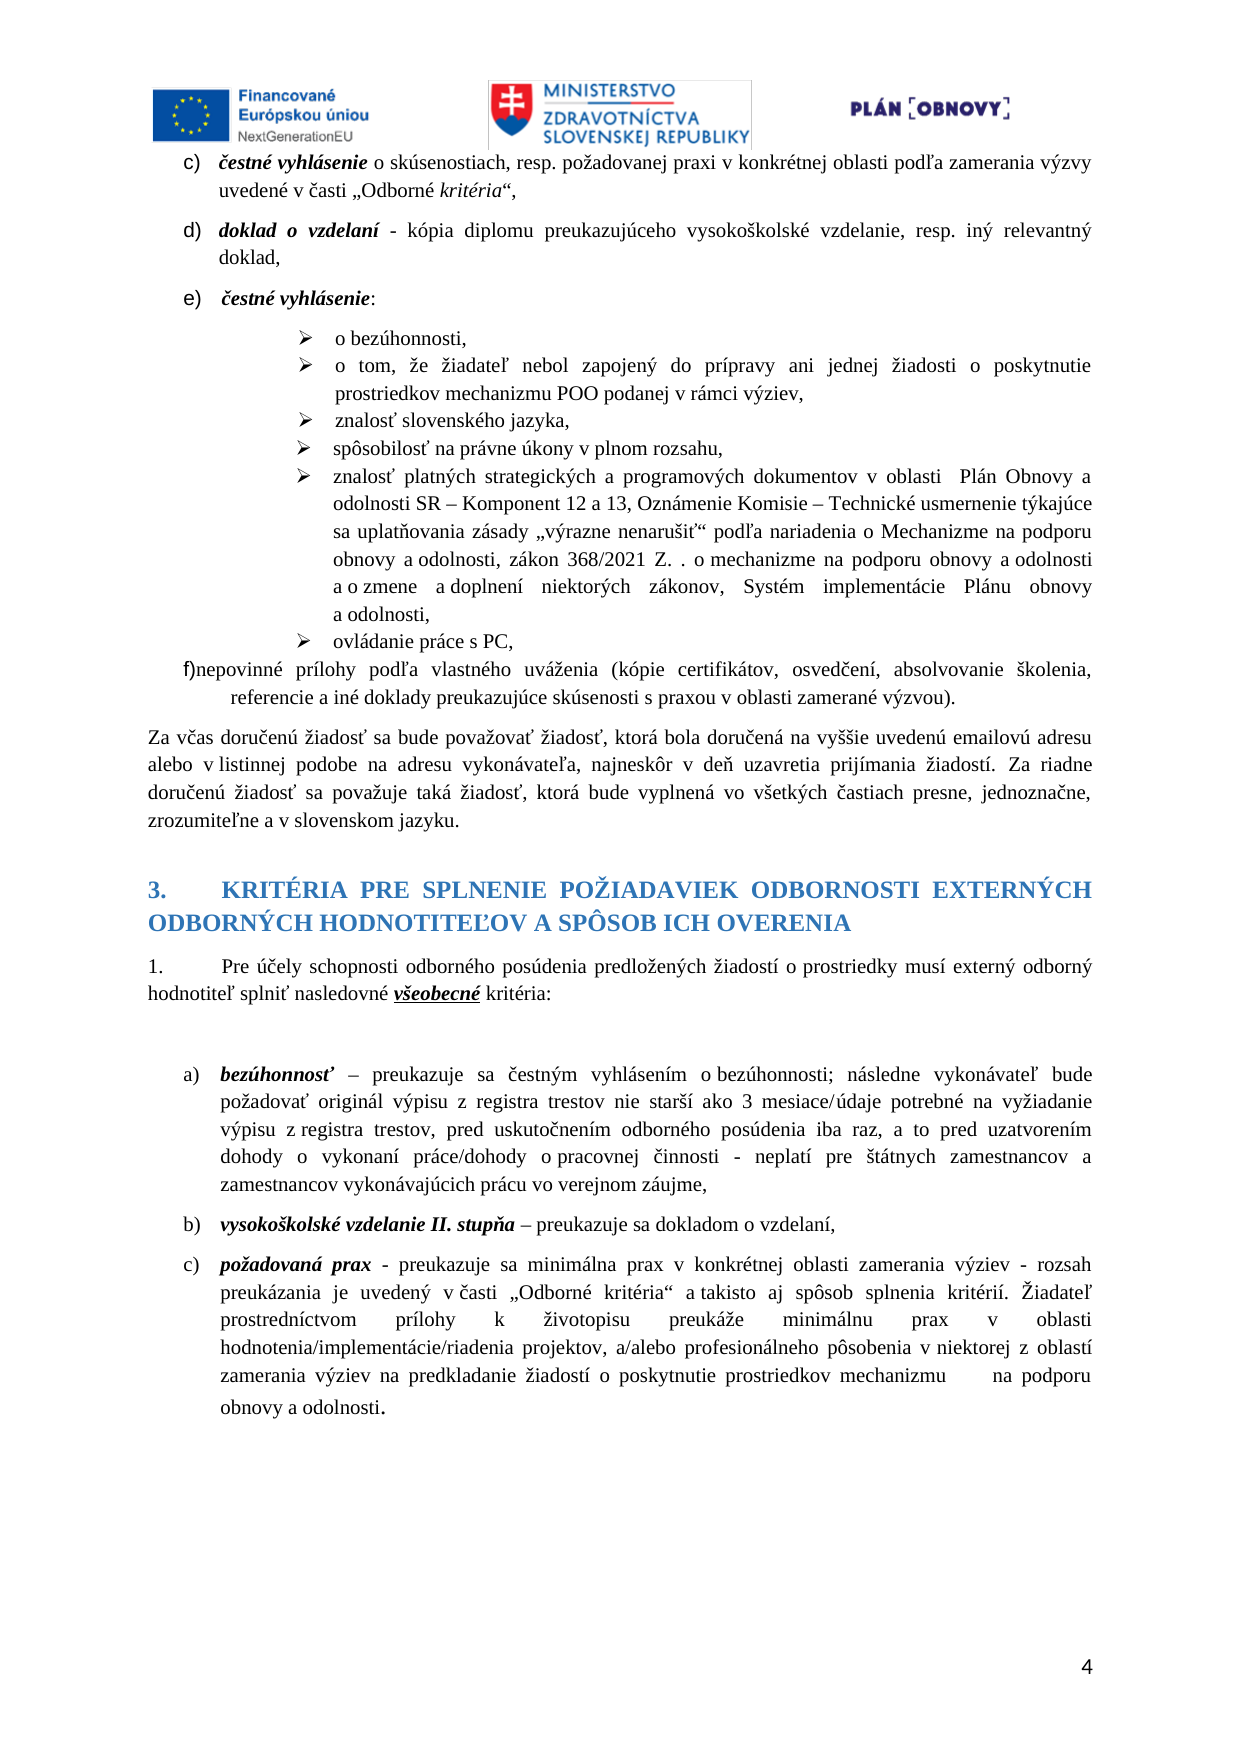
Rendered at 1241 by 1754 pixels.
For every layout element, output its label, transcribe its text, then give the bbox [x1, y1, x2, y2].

list požadovaná prax - preukazuje sa minimálna prax v konkrétnej oblasti zamerania výziev - rozsah preukázania je uvedený v časti „Odborné kritéria“ a takisto aj spôsob splnenia kritérií. Žiadateľ prostredníctvom prílohy k životopisu preukáže minimálnu prax v oblasti hodnotenia/implementácie/riadenia projektov, a/alebo profesionálneho pôsobenia v niektorej z oblastí zamerania výziev na predkladanie žiadostí o poskytnutie prostriedkov mechanizmu na podporu obnovy a odolnosti. [183, 1252, 1093, 1420]
list doklad o vzdelaní - kópia diplomu preukazujúceho vysokoškolské vzdelanie, resp. iný relevantný doklad, [183, 218, 1093, 269]
subtitle KRITÉRIA PRE SPLNENIE POŽIADAVIEK ODBORNOSTI EXTERNÝCH ODBORNÝCH HODNOTITEĽOV A SPÔSOB ICH OVERENIA [148, 875, 1093, 937]
list nepovinné prílohy podľa vlastného uváženia (kópie certifikátov, osvedčení, absolvovanie školenia, referencie a iné doklady preukazujúce skúsenosti s praxou v oblasti zamerané výzvou). [183, 657, 1093, 709]
list o bezúhonnosti, [297, 326, 1093, 350]
text Za včas doručenú žiadosť sa bude považovať žiadosť, ktorá bola doručená na vyššie uvedenú emailovú adresu alebo v listinnej podobe na adresu vykonávateľa, najneskôr v deň uzavretia prijímania žiadostí. Za riadne doručenú žiadosť sa považuje taká žiadosť, ktorá bude vyplnená vo všetkých častiach presne, jednoznačne, zrozumiteľne a v slovenskom jazyku. [148, 725, 1093, 832]
list ovládanie práce s PC, [295, 629, 1093, 653]
list čestné vyhlásenie: [183, 285, 1093, 309]
list čestné vyhlásenie o skúsenostiach, resp. požadovanej praxi v konkrétnej oblasti podľa zamerania výzvy uvedené v časti „Odborné kritéria“, [183, 150, 1093, 202]
list o tom, že žiadateľ nebol zapojený do prípravy ani jednej žiadosti o poskytnutie prostriedkov mechanizmu POO podanej v rámci výziev, [297, 353, 1093, 405]
list bezúhonnosť – preukazuje sa čestným vyhlásením o bezúhonnosti; následne vykonávateľ bude požadovať originál výpisu z registra trestov nie starší ako 3 mesiace/údaje potrebné na vyžiadanie výpisu z registra trestov, pred uskutočnením odborného posúdenia iba raz, a to pred uzatvorením dohody o vykonaní práce/dohody o pracovnej činnosti - neplatí pre štátnych zamestnancov a zamestnancov vykonávajúcich prácu vo verejnom záujme, [183, 1062, 1093, 1196]
list Pre účely schopnosti odborného posúdenia predložených žiadostí o prostriedky musí externý odborný hodnotiteľ splniť nasledovné všeobecné kritéria: [148, 954, 1093, 1005]
picture [147, 73, 1020, 150]
list znalosť slovenského jazyka, [297, 408, 1093, 432]
list spôsobilosť na právne úkony v plnom rozsahu, [295, 436, 1093, 460]
list znalosť platných strategických a programových dokumentov v oblasti Plán Obnovy a odolnosti SR – Komponent 12 a 13, Oznámenie Komisie – Technické usmernenie týkajúce sa uplatňovania zásady „výrazne nenarušiť“ podľa nariadenia o Mechanizme na podporu obnovy a odolnosti, zákon 368/2021 Z. . o mechanizme na podporu obnovy a odolnosti a o zmene a doplnení niektorých zákonov, Systém implementácie Plánu obnovy a odolnosti, [295, 464, 1093, 626]
list vysokoškolské vzdelanie II. stupňa – preukazuje sa dokladom o vzdelaní, [183, 1212, 1093, 1236]
